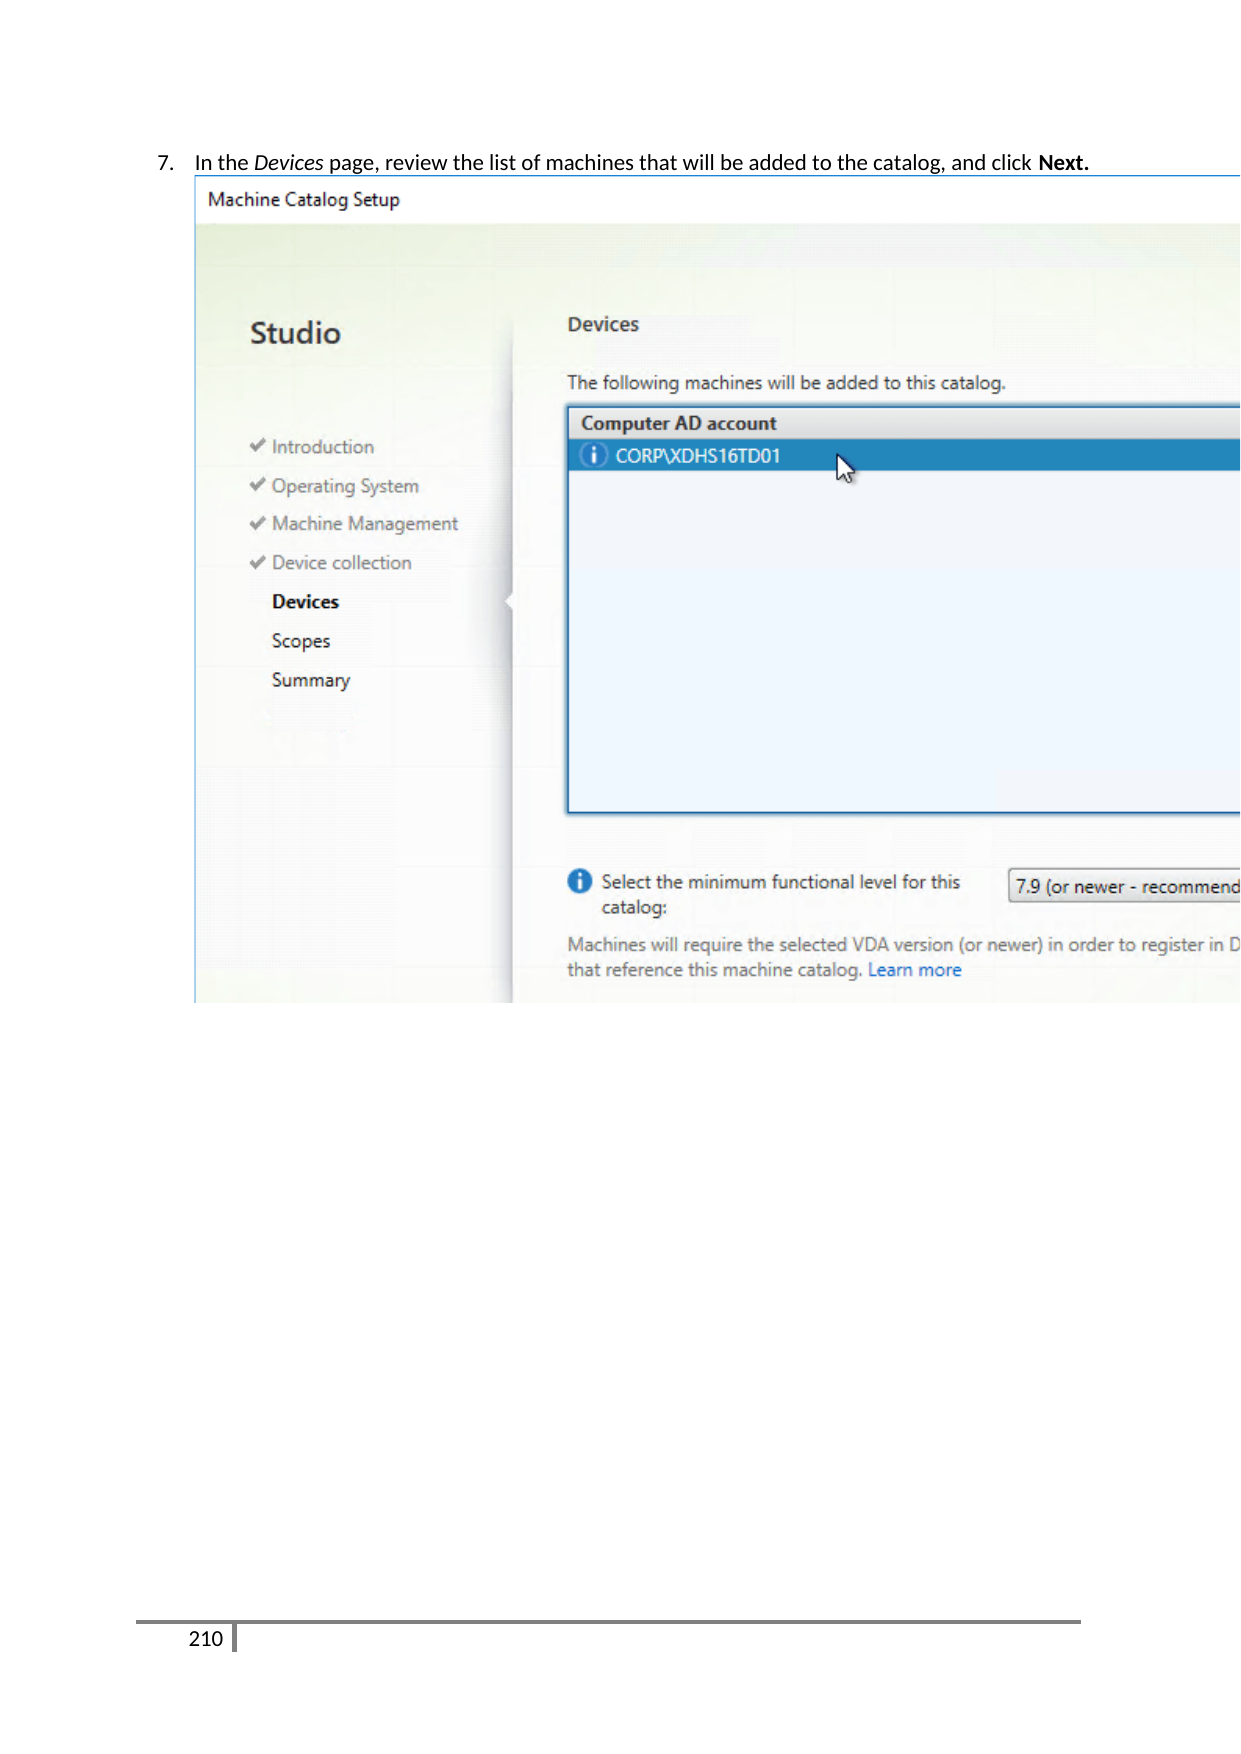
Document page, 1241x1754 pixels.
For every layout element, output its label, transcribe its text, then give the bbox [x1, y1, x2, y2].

picture [194, 175, 1241, 1003]
